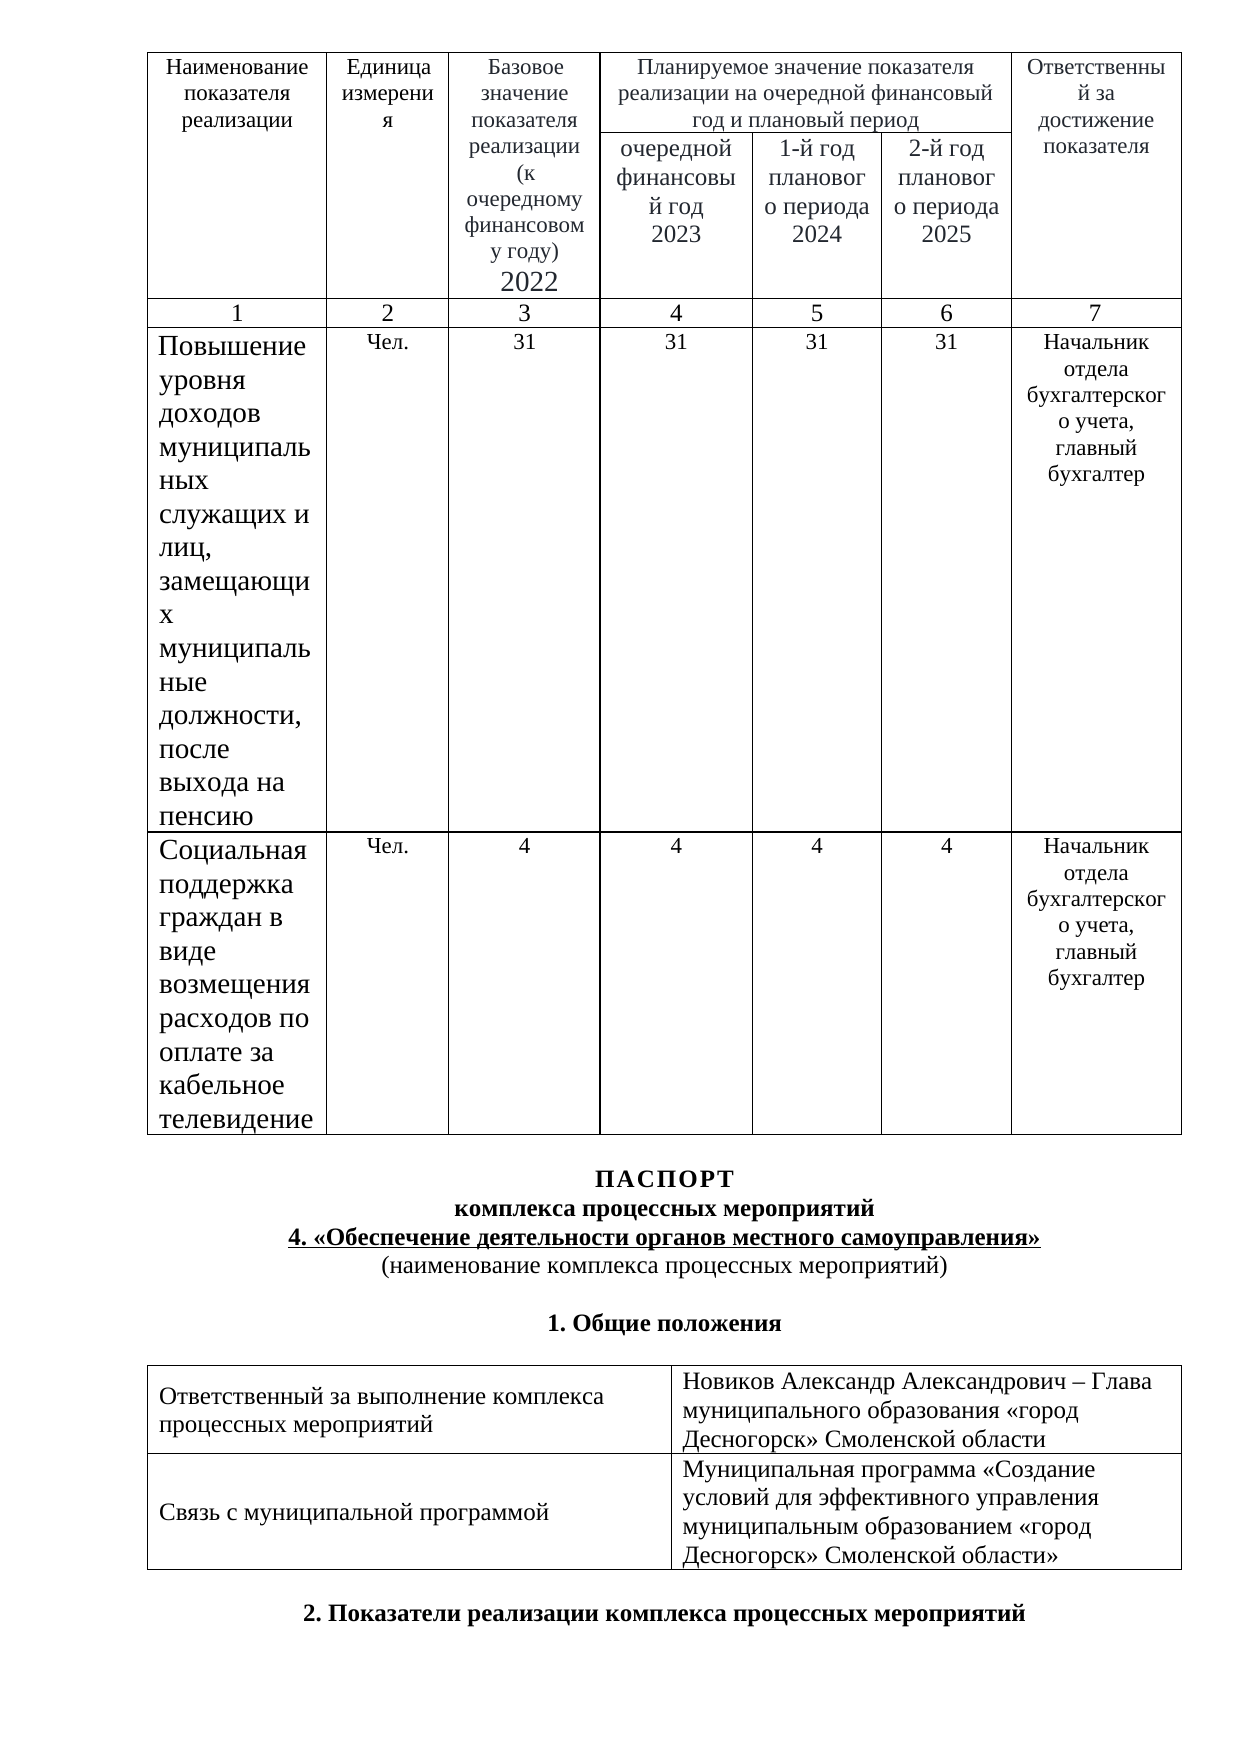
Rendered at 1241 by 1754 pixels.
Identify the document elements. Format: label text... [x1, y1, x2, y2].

table_cell Связь с муниципальной программой [148, 1454, 671, 1569]
table_cell 31 [601, 328, 752, 831]
table_cell 3 [449, 299, 599, 327]
table_cell 5 [753, 299, 881, 327]
table_cell 1 [148, 299, 326, 327]
table_header Ответственный за достижение показателя [1012, 53, 1181, 297]
table_header Базовое значение показателя реализации (к очередному финансовому году) 2022 [449, 53, 599, 297]
table_cell 4 [882, 833, 1011, 1134]
table_cell Чел. [327, 328, 448, 831]
table_cell 7 [1012, 299, 1181, 327]
table_cell Социальная поддержка граждан в виде возмещения расходов по оплате за кабельное телевидение [148, 833, 326, 1134]
table_cell очередной финансовый год 2023 [601, 133, 752, 297]
table_header Новиков Александр Александрович – Глава муниципального образования «город Десногорск» Смоленской области [672, 1366, 1181, 1453]
table_cell Начальник отдела бухгалтерского учета, главный бухгалтер [1012, 328, 1181, 831]
table_cell 2 [327, 299, 448, 327]
text (наименование комплекса процессных мероприятий) [148, 1250, 1181, 1279]
table_cell 4 [753, 833, 881, 1134]
table_cell 6 [882, 299, 1011, 327]
table_cell 31 [753, 328, 881, 831]
table_header Планируемое значение показателя реализации на очередной финансовый год и плановый период [601, 53, 1011, 132]
table_cell Муниципальная программа «Создание условий для эффективного управления муниципальным образованием «город Десногорск» Смоленской области» [672, 1454, 1181, 1569]
table_cell Начальник отдела бухгалтерского учета, главный бухгалтер [1012, 833, 1181, 1134]
text ПАСПОРТ [148, 1164, 1181, 1193]
table_cell 1-й год планового периода 2024 [753, 133, 881, 297]
table_cell 4 [601, 833, 752, 1134]
table_cell 31 [882, 328, 1011, 831]
table_cell 4 [601, 299, 752, 327]
table_cell Чел. [327, 833, 448, 1134]
table_header Ответственный за выполнение комплекса процессных мероприятий [148, 1366, 671, 1453]
text 2. Показатели реализации комплекса процессных мероприятий [148, 1598, 1181, 1627]
table_cell Повышение уровня доходов муниципальных служащих и лиц, замещающих муниципальные должности, после выхода на пенсию [148, 328, 326, 831]
table_header Единица измерения [327, 53, 448, 297]
table_header Наименование показателя реализации [148, 53, 326, 297]
text 4. «Обеспечение деятельности органов местного самоуправления» [148, 1222, 1181, 1250]
table_cell 2-й год планового периода 2025 [882, 133, 1011, 297]
table_cell 31 [449, 328, 599, 831]
text 1. Общие положения [148, 1308, 1181, 1337]
table_cell 4 [449, 833, 599, 1134]
text комплекса процессных мероприятий [148, 1193, 1181, 1222]
